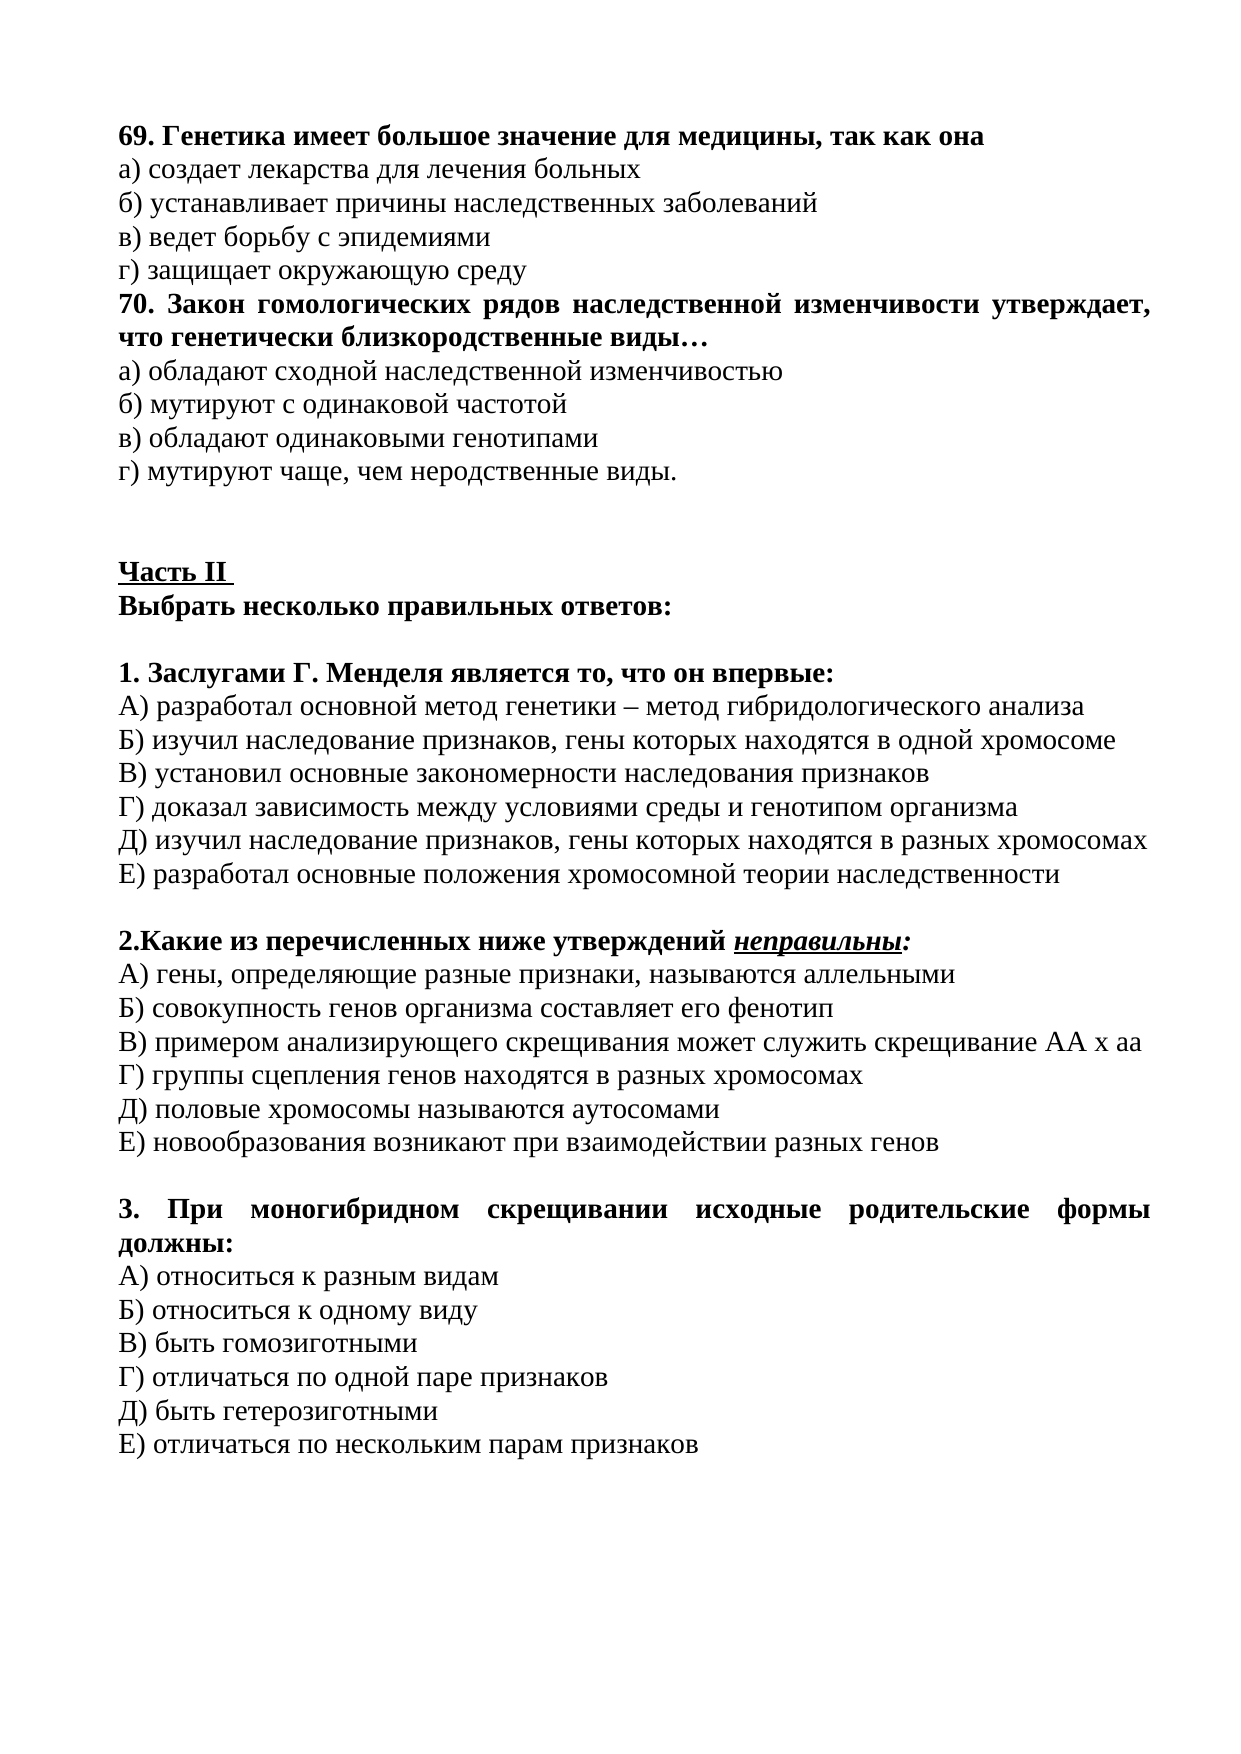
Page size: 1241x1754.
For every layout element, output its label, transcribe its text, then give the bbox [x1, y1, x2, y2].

text Б) изучил наследование признаков, гены которых находятся в одной хромосоме [118, 722, 1152, 755]
text 2.Какие из перечисленных ниже утверждений неправильны: [118, 923, 1152, 957]
text Д) половые хромосомы называются аутосомами [118, 1091, 1152, 1124]
text Б) совокупность генов организма составляет его фенотип [118, 990, 1152, 1024]
text Г) группы сцепления генов находятся в разных хромосомах [118, 1057, 1152, 1091]
text б) устанавливает причины наследственных заболеваний [118, 185, 1152, 219]
text г) защищает окружающую среду [118, 252, 1152, 286]
text В) установил основные закономерности наследования признаков [118, 755, 1152, 789]
text В) быть гомозиготными [118, 1326, 1152, 1359]
text Г) отличаться по одной паре признаков [118, 1359, 1152, 1393]
text 70. Закон гомологических рядов наследственной изменчивости утверждает, что генетически близкородственные виды… [118, 286, 1152, 353]
text А) гены, определяющие разные признаки, называются аллельными [118, 957, 1152, 990]
text Е) разработал основные положения хромосомной теории наследственности [118, 856, 1152, 889]
text Е) отличаться по нескольким парам признаков [118, 1426, 1152, 1460]
text А) относиться к разным видам [118, 1258, 1152, 1292]
text Выбрать несколько правильных ответов: [118, 588, 1152, 621]
text 1. Заслугами Г. Менделя является то, что он впервые: [118, 655, 1152, 688]
text Г) доказал зависимость между условиями среды и генотипом организма [118, 789, 1152, 822]
text Д) быть гетерозиготными [118, 1393, 1152, 1426]
text Е) новообразования возникают при взаимодействии разных генов [118, 1124, 1152, 1158]
text а) создает лекарства для лечения больных [118, 152, 1152, 185]
text Б) относиться к одному виду [118, 1292, 1152, 1326]
text В) примером анализирующего скрещивания может служить скрещивание АА х аа [118, 1024, 1152, 1057]
text Часть II [118, 554, 1152, 588]
text а) обладают сходной наследственной изменчивостью [118, 353, 1152, 386]
text г) мутируют чаще, чем неродственные виды. [118, 453, 1152, 487]
text в) обладают одинаковыми генотипами [118, 420, 1152, 453]
text б) мутируют с одинаковой частотой [118, 386, 1152, 420]
text Д) изучил наследование признаков, гены которых находятся в разных хромосомах [118, 822, 1152, 856]
text А) разработал основной метод генетики – метод гибридологического анализа [118, 688, 1152, 722]
text в) ведет борьбу с эпидемиями [118, 219, 1152, 252]
text 69. Генетика имеет большое значение для медицины, так как она [118, 118, 1152, 152]
text 3. При моногибридном скрещивании исходные родительские формы должны: [118, 1191, 1152, 1258]
